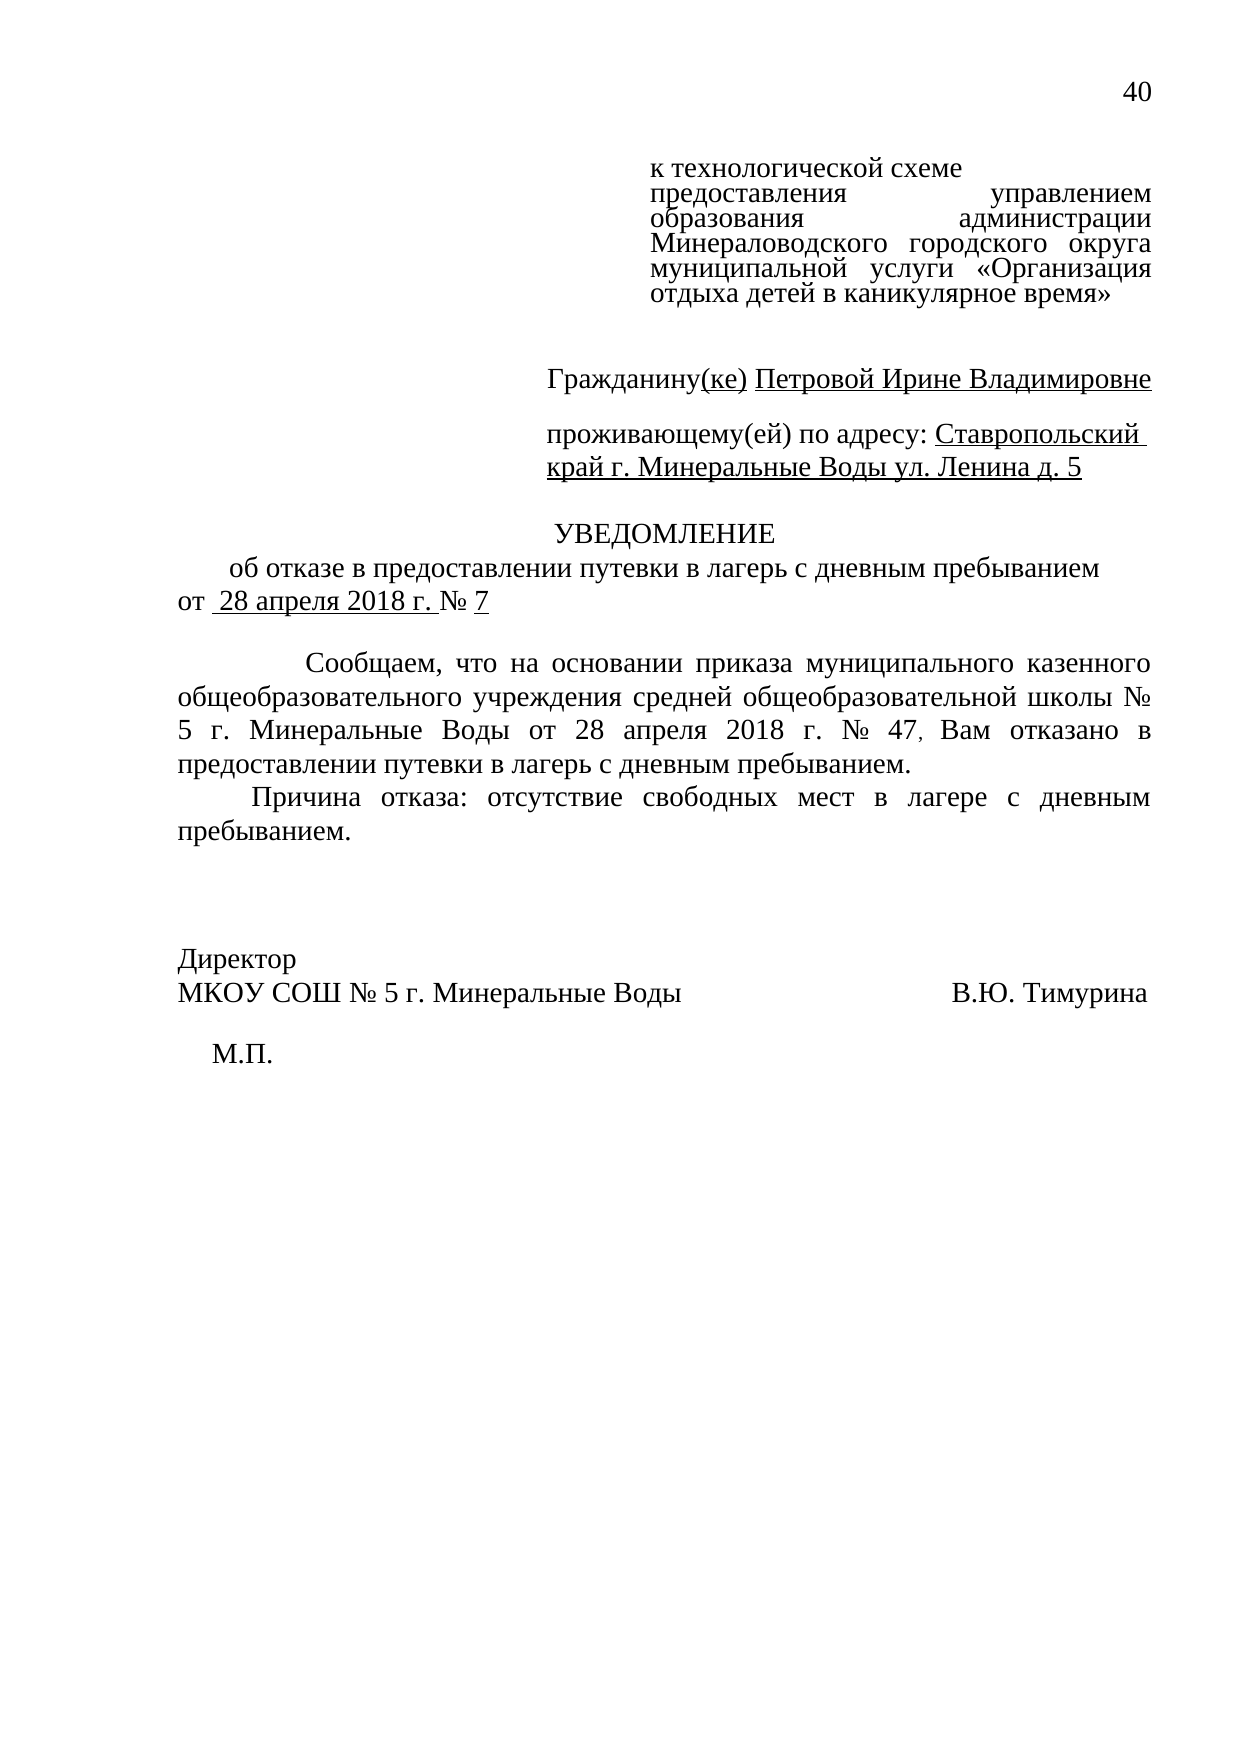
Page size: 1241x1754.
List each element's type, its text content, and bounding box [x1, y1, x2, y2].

text УВЕДОМЛЕНИЕ [177, 516, 1152, 550]
text Гражданину(ке) Петровой Ирине Владимировне [546, 361, 1152, 394]
text об отказе в предоставлении путевки в лагерь с дневным пребыванием [177, 550, 1152, 583]
text Сообщаем, что на основании приказа муниципального казенного общеобразовательного учреждения средней общеобразовательной школы № 5 г. Минеральные Воды от 28 апреля 2018 г. № 47, Вам отказано в предоставлении путевки в лагерь с дневным пребыванием. [177, 645, 1152, 779]
text проживающему(ей) по адресу: Ставропольский край г. Минеральные Воды ул. Ленина д. 5 [546, 416, 1152, 483]
text Директор [177, 941, 1152, 975]
text к технологической схеме [650, 158, 1152, 183]
text от 28 апреля 2018 г. № 7 [177, 583, 1152, 617]
text МКОУ СОШ № 5 г. Минеральные Воды В.Ю. Тимурина [177, 975, 1152, 1008]
text Причина отказа: отсутствие свободных мест в лагере с дневным пребыванием. [177, 779, 1152, 846]
text М.П. [177, 1037, 1152, 1070]
text предоставления управлением образования администрации Минераловодского городского округа муниципальной услуги «Организация отдыха детей в каникулярное время» [650, 183, 1152, 308]
